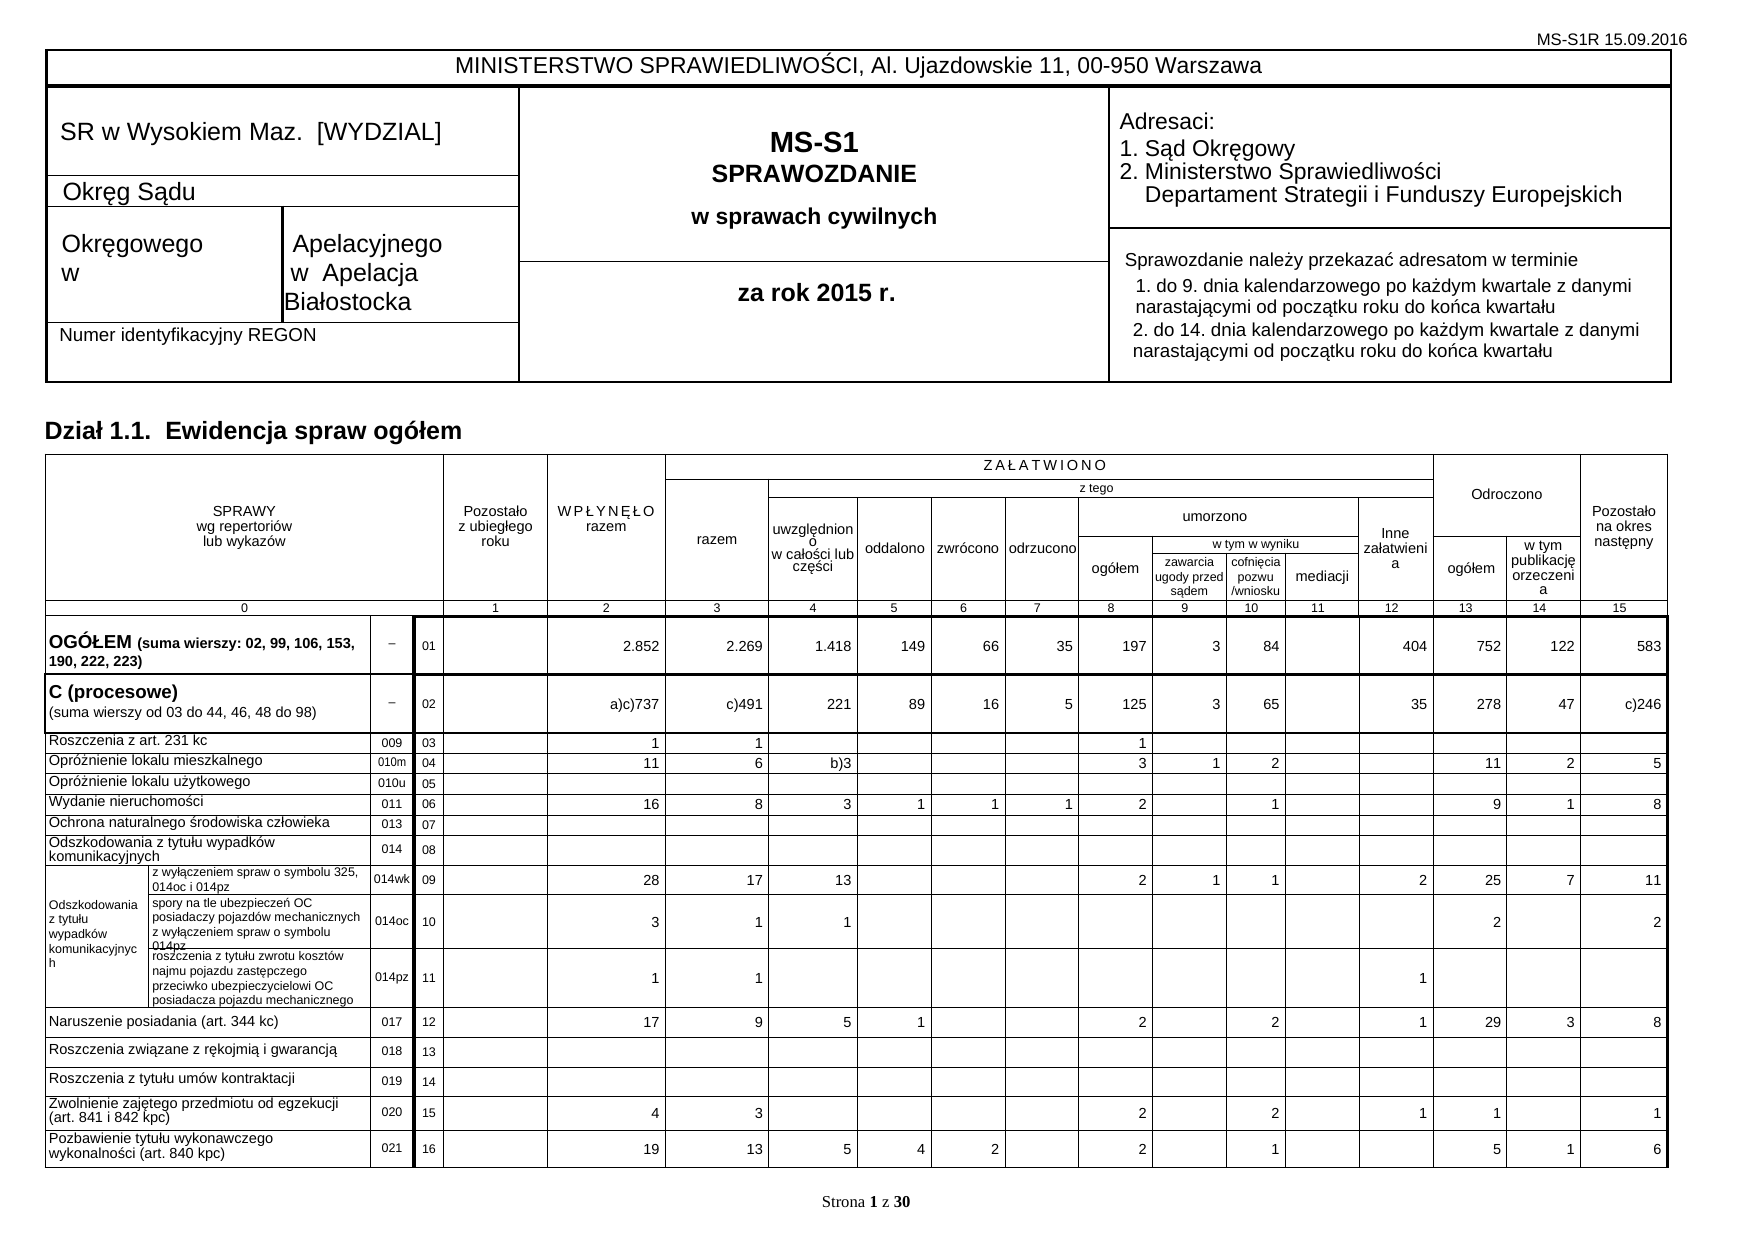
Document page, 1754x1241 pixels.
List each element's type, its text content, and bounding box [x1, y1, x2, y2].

table_cell [858, 734, 931, 753]
table_cell 1 [1434, 1097, 1506, 1130]
table_cell [1006, 895, 1078, 948]
table_cell 014pz [371, 949, 412, 1007]
table_cell 2 [1581, 895, 1666, 948]
table_cell [1360, 836, 1433, 865]
table_cell 8 [1581, 795, 1666, 814]
table_cell [858, 895, 931, 948]
table_cell [1360, 774, 1433, 794]
table_cell 1 [666, 734, 768, 753]
table_cell [1507, 895, 1580, 948]
table_cell [1227, 734, 1285, 753]
table_cell 9 [1153, 601, 1226, 615]
table_cell 6 [932, 601, 1005, 615]
table_cell [1581, 734, 1666, 753]
table_cell [548, 816, 665, 835]
table_cell Apelacyjnego w Apelacja Białostocka [284, 207, 518, 322]
table_cell 1 [1153, 754, 1226, 773]
table_header ZAŁATWIONO [666, 455, 1433, 478]
table_cell [1006, 836, 1078, 865]
table_cell Pozbawienie tytułu wykonawczego wykonalności (art. 840 kpc) [46, 1131, 370, 1167]
table_cell [932, 949, 1005, 1007]
table_cell [769, 1068, 857, 1096]
table_cell 2 [1434, 895, 1506, 948]
table_cell 5 [769, 1008, 857, 1037]
table_cell [1581, 816, 1666, 835]
table_cell 1 [1227, 1131, 1285, 1167]
table_cell [1286, 1068, 1359, 1096]
table_cell Roszczenia związane z rękojmią i gwarancją [46, 1038, 370, 1066]
table_cell 1 [932, 795, 1005, 814]
table_cell 752 [1434, 618, 1506, 673]
table_cell [932, 1097, 1005, 1130]
table_cell [1507, 1068, 1580, 1096]
table_cell Okręgowego w [48, 207, 281, 322]
table_cell roszczenia z tytułu zwrotu kosztów najmu pojazdu zastępczego przeciwko ubezpieczycielowi OC posiadacza pojazdu mechanicznego [149, 949, 370, 1007]
table_cell oddalono [858, 498, 931, 600]
table_cell [1006, 1131, 1078, 1167]
table_cell z wyłączeniem spraw o symbolu 325, 014oc i 014pz [149, 866, 370, 894]
table_cell [1581, 949, 1666, 1007]
table_cell 1 [548, 734, 665, 753]
table_cell 1 [1153, 866, 1226, 894]
table_cell 15 [416, 1097, 443, 1130]
table_cell [1227, 836, 1285, 865]
table_cell 29 [1434, 1008, 1506, 1037]
table_cell b)3 [769, 754, 857, 773]
table_cell Sprawozdanie należy przekazać adresatom w terminie 1. do 9. dnia kalendarzowego po każdym kwartale z danymi narastającymi od początku roku do końca kwartału 2. do 14. dnia kalendarzowego po każdym kwartale z danymi narastającymi od początku roku do końca kwartału [1110, 229, 1670, 381]
table_cell 2 [1227, 1008, 1285, 1037]
table_cell 149 [858, 618, 931, 673]
table_cell [1006, 1097, 1078, 1130]
table_cell [1434, 836, 1506, 865]
table_cell [444, 618, 547, 673]
table_cell ogółem [1079, 537, 1152, 600]
table_cell [1286, 1131, 1359, 1167]
table_cell 16 [416, 1131, 443, 1167]
table_cell [769, 734, 857, 753]
table_cell [1227, 895, 1285, 948]
table_cell [1507, 734, 1580, 753]
table_cell 1 [769, 895, 857, 948]
table_cell 11 [1286, 601, 1358, 615]
table_cell [858, 816, 931, 835]
table_cell 06 [416, 795, 443, 814]
table_cell zawarcia ugody przed sądem [1153, 554, 1226, 600]
table_cell [769, 1097, 857, 1130]
table_cell [932, 895, 1005, 948]
table_cell [666, 1068, 768, 1096]
table_cell 221 [769, 676, 857, 732]
table_cell 11 [416, 949, 443, 1007]
table_cell [932, 734, 1005, 753]
table_cell 2 [1227, 754, 1285, 773]
table_cell 2.269 [666, 618, 768, 673]
table_cell [1006, 949, 1078, 1007]
table_cell [1286, 816, 1359, 835]
table_cell [1079, 949, 1152, 1007]
table_cell 017 [371, 1008, 412, 1037]
table_cell 1 [548, 949, 665, 1007]
table_cell 3 [769, 795, 857, 814]
table_header MINISTERSTWO SPRAWIEDLIWOŚCI, Al. Ujazdowskie 11, 00-950 Warszawa [48, 51, 1670, 84]
table_cell 03 [416, 734, 443, 753]
table_cell ogółem [1434, 537, 1506, 600]
table_cell [858, 1068, 931, 1096]
table_cell Roszczenia z tytułu umów kontraktacji [46, 1068, 370, 1096]
table_header Odroczono [1434, 455, 1580, 536]
table_cell 2.852 [548, 618, 665, 673]
table_cell 014 [371, 836, 412, 865]
table_cell [1581, 774, 1666, 794]
table_cell [1286, 949, 1359, 1007]
table_cell 12 [1359, 601, 1433, 615]
table_cell 28 [548, 866, 665, 894]
table_cell 8 [666, 795, 768, 814]
table_cell [1434, 1038, 1506, 1066]
table_cell cofnięcia pozwu /wniosku [1227, 554, 1285, 600]
table_cell [1286, 1008, 1359, 1037]
table_cell 2 [1079, 1097, 1152, 1130]
table_cell 1 [666, 895, 768, 948]
table_cell 17 [666, 866, 768, 894]
table_cell [666, 774, 768, 794]
text Dział 1.1. Ewidencja spraw ogółem [44, 416, 1687, 445]
table_cell 1 [1360, 1097, 1433, 1130]
table_cell [1006, 866, 1078, 894]
table_cell [444, 795, 547, 814]
table_cell 65 [1227, 676, 1285, 732]
table_cell [1153, 836, 1226, 865]
table_cell c)246 [1581, 676, 1666, 732]
table_cell [1153, 1068, 1226, 1096]
table_cell 4 [858, 1131, 931, 1167]
table_cell 02 [416, 676, 443, 732]
table_cell [1434, 1068, 1506, 1096]
table_cell [769, 774, 857, 794]
table_cell Opróżnienie lokalu użytkowego [46, 774, 370, 794]
table_cell 3 [1153, 618, 1226, 673]
table_cell 2 [1227, 1097, 1285, 1130]
table_cell 583 [1581, 618, 1666, 673]
table_cell [1153, 1097, 1226, 1130]
table_cell [1227, 816, 1285, 835]
table_cell [548, 1068, 665, 1096]
table_cell 2 3 4 [548, 601, 665, 615]
table_cell [769, 816, 857, 835]
table_cell [1079, 1038, 1152, 1066]
table_cell w tym publikację orzeczenia [1507, 537, 1580, 600]
table_cell [1360, 754, 1433, 773]
table_cell razem [666, 480, 768, 600]
table_cell [932, 1038, 1005, 1066]
table_cell 25 [1434, 866, 1506, 894]
table_cell [1360, 734, 1433, 753]
table_cell 17 [548, 1008, 665, 1037]
table_cell 125 [1079, 676, 1152, 732]
table_cell 3 [666, 601, 768, 615]
table_cell [858, 754, 931, 773]
table_cell [932, 754, 1005, 773]
table_cell Numer identyfikacyjny REGON [48, 323, 518, 381]
table_cell [1227, 774, 1285, 794]
table_cell [1227, 1068, 1285, 1096]
table_cell [769, 836, 857, 865]
table_cell [769, 949, 857, 1007]
table_cell [1581, 1068, 1666, 1096]
table_cell 1 [1360, 1008, 1433, 1037]
table_cell [932, 774, 1005, 794]
table_cell 5 [1006, 676, 1078, 732]
table_cell [444, 949, 547, 1007]
table_cell [548, 774, 665, 794]
table_cell [932, 1068, 1005, 1096]
table_cell 7 [1006, 601, 1078, 615]
table_cell [1006, 816, 1078, 835]
table_cell 014oc [371, 895, 412, 948]
table_cell Odszkodowania z tytułu wypadków komunikacyjnych [46, 836, 370, 865]
table_cell [1286, 734, 1359, 753]
table_cell 1.418 [769, 618, 857, 673]
table_cell 08 [416, 836, 443, 865]
table_cell [444, 836, 547, 865]
table_cell 404 [1360, 618, 1433, 673]
table_cell 1 [1507, 1131, 1580, 1167]
table_cell 9 [1434, 795, 1506, 814]
table_cell 5 [1581, 754, 1666, 773]
table_cell 5 [1434, 1131, 1506, 1167]
table_cell 8 [1079, 601, 1152, 615]
table_header Pozostało z ubiegłego roku [444, 455, 547, 600]
table_cell [1286, 866, 1359, 894]
table_cell 10 [416, 895, 443, 948]
table_cell [1434, 816, 1506, 835]
table_cell 1 [858, 1008, 931, 1037]
table_cell 04 [416, 754, 443, 773]
table_cell 35 [1360, 676, 1433, 732]
table_cell Roszczenia z art. 231 kc [46, 734, 370, 753]
table_cell [1434, 734, 1506, 753]
table_cell 013 [371, 816, 412, 835]
table_cell 3 [548, 895, 665, 948]
table_cell 66 [932, 618, 1005, 673]
table_cell odrzucono [1006, 498, 1078, 600]
table_cell 13 [1434, 601, 1506, 615]
table_cell [444, 1038, 547, 1066]
table_cell [858, 866, 931, 894]
table_cell [1360, 895, 1433, 948]
table_cell [1006, 1008, 1078, 1037]
table_cell 014wk [371, 866, 412, 894]
table_cell [1286, 795, 1359, 814]
table_cell 14 [1507, 601, 1580, 615]
table_cell [1153, 1038, 1226, 1066]
table_cell 2 [1079, 795, 1152, 814]
table_header SR w Wysokiem Maz. [WYDZIAL] [48, 88, 518, 175]
table_cell [1153, 949, 1226, 1007]
table_cell [1360, 1068, 1433, 1096]
table_cell 12 [416, 1008, 443, 1037]
table_cell 5 [769, 1131, 857, 1167]
table_cell [1507, 816, 1580, 835]
table_cell 1 [1006, 795, 1078, 814]
table_cell [858, 949, 931, 1007]
table_cell 1 [1360, 949, 1433, 1007]
table_header Pozostało na okres następny [1581, 455, 1667, 600]
table_cell w tym w wyniku [1153, 537, 1358, 553]
table_cell 11 [1581, 866, 1666, 894]
table_cell [1286, 618, 1359, 673]
table_cell [1079, 1068, 1152, 1096]
table_cell [1153, 774, 1226, 794]
table_cell [1360, 1038, 1433, 1066]
table_cell Opróżnienie lokalu mieszkalnego [46, 754, 370, 773]
table_cell [1507, 1097, 1580, 1130]
table_cell [444, 1131, 547, 1167]
table_cell 8 [1581, 1008, 1666, 1037]
table_cell 35 [1006, 618, 1078, 673]
table_cell 2 [932, 1131, 1005, 1167]
table_cell [1507, 949, 1580, 1007]
table_cell 47 [1507, 676, 1580, 732]
table_cell 1 [444, 601, 547, 615]
table_cell [444, 1068, 547, 1096]
table_cell 3 [1079, 754, 1152, 773]
table_header SPRAWY wg repertoriów lub wykazów [46, 455, 443, 600]
table_cell 19 [548, 1131, 665, 1167]
table_cell 01 [416, 618, 443, 673]
table_cell [520, 262, 1108, 381]
table_cell 1 [1227, 866, 1285, 894]
table_cell 3 [666, 1097, 768, 1130]
table_cell 2 [1079, 866, 1152, 894]
table_cell a)c)737 [548, 676, 665, 732]
table_cell [858, 1097, 931, 1130]
table_cell 09 [416, 866, 443, 894]
table_cell [1153, 895, 1226, 948]
table_cell 7 [1507, 866, 1580, 894]
table_cell [858, 1038, 931, 1066]
table_cell [1079, 774, 1152, 794]
table_cell [666, 1038, 768, 1066]
table_cell 07 [416, 816, 443, 835]
table_cell uwzględniono w całości lub części [769, 498, 857, 600]
table_header Adresaci: 1. Sąd Okręgowy 2. Ministerstwo Sprawiedliwości Departament Strategii i Funduszy Europejskich [1110, 88, 1670, 227]
table_cell 6 [666, 754, 768, 773]
table_cell OGÓŁEM (suma wierszy: 02, 99, 106, 153, 190, 222, 223) [46, 616, 370, 673]
table_cell [769, 1038, 857, 1066]
table_cell [932, 816, 1005, 835]
table_cell 011 [371, 795, 412, 814]
table_cell [444, 676, 547, 732]
table_cell [1286, 836, 1359, 865]
table_cell 2 [1079, 1008, 1152, 1037]
table_cell [444, 816, 547, 835]
table_header WPŁYNĘŁO razem [548, 455, 665, 600]
table_cell 009 [371, 734, 412, 753]
table_cell 3 [1507, 1008, 1580, 1037]
table_cell 018 [371, 1038, 412, 1066]
table_cell [1079, 816, 1152, 835]
table_cell 2 [1079, 1131, 1152, 1167]
table_cell [1153, 1131, 1226, 1167]
table_cell [858, 836, 931, 865]
table_cell [444, 774, 547, 794]
table_cell 11 [548, 754, 665, 773]
table_cell Inne załatwienia [1359, 498, 1433, 600]
table_cell 13 [769, 866, 857, 894]
table_cell 010m [371, 754, 412, 773]
table_cell [1581, 836, 1666, 865]
table_cell [444, 1008, 547, 1037]
table_cell [548, 1038, 665, 1066]
table_cell Odszkodowania z tytułu wypadków komunikacyjnych [46, 866, 148, 1007]
table_cell [932, 1008, 1005, 1037]
table_cell [1286, 676, 1359, 732]
table_cell 11 [1434, 754, 1506, 773]
table_cell 197 [1079, 618, 1152, 673]
table_cell [666, 816, 768, 835]
table_cell [1153, 734, 1226, 753]
table_cell [1286, 754, 1359, 773]
table_cell C (procesowe) (suma wierszy od 03 do 44, 46, 48 do 98) [46, 675, 370, 732]
table_cell [1006, 734, 1078, 753]
table_cell 278 [1434, 676, 1506, 732]
table_cell Ochrona naturalnego środowiska człowieka [46, 816, 370, 835]
table_cell [1360, 816, 1433, 835]
table_cell [1360, 1131, 1433, 1167]
table_cell 13 [666, 1131, 768, 1167]
table_cell [1079, 895, 1152, 948]
table_cell c)491 [666, 676, 768, 732]
table_cell 05 [416, 774, 443, 794]
table_cell Naruszenie posiadania (art. 344 kc) [46, 1008, 370, 1037]
table_cell 1 [1079, 734, 1152, 753]
table_cell [1286, 895, 1359, 948]
table_cell Okręg Sądu [48, 176, 518, 206]
table_cell [1227, 949, 1285, 1007]
table_cell 5 [858, 601, 931, 615]
table_cell [444, 1097, 547, 1130]
table_cell [444, 895, 547, 948]
table_cell Wydanie nieruchomości [46, 795, 370, 814]
table_cell spory na tle ubezpieczeń OC posiadaczy pojazdów mechanicznych z wyłączeniem spraw o symbolu 014pz [149, 895, 370, 948]
table_cell 019 [371, 1068, 412, 1096]
table_cell 16 [548, 795, 665, 814]
table_cell [1153, 816, 1226, 835]
table_cell z tego [769, 480, 1433, 497]
table_cell 6 [1581, 1131, 1666, 1167]
table_cell [1286, 1097, 1359, 1130]
table_cell [1581, 1038, 1666, 1066]
table_cell [858, 774, 931, 794]
table_cell [1360, 795, 1433, 814]
table_cell [1507, 836, 1580, 865]
table_cell [1434, 949, 1506, 1007]
table_cell [1006, 754, 1078, 773]
table_cell [444, 866, 547, 894]
table_cell [932, 866, 1005, 894]
table_cell 021 [371, 1131, 412, 1167]
table_cell 3 [1153, 676, 1226, 732]
table_cell 84 [1227, 618, 1285, 673]
table_cell [1507, 1038, 1580, 1066]
table_cell [444, 734, 547, 753]
table_cell 10 [1227, 601, 1285, 615]
table_cell 2 [1360, 866, 1433, 894]
table_cell zwrócono [932, 498, 1005, 600]
table_cell [666, 836, 768, 865]
table_cell 0 [46, 601, 443, 615]
table_cell [1286, 774, 1359, 794]
table_cell 1 [1507, 795, 1580, 814]
table_cell 13 [416, 1038, 443, 1066]
table_cell 1 [1581, 1097, 1666, 1130]
table_cell [932, 836, 1005, 865]
table_cell [1006, 1068, 1078, 1096]
table_cell 15 [1581, 601, 1667, 615]
table_cell 122 [1507, 618, 1580, 673]
table_cell 1 [666, 949, 768, 1007]
table_cell 1 [1227, 795, 1285, 814]
table_cell umorzono [1079, 498, 1358, 536]
table_cell [1153, 1008, 1226, 1037]
table_cell 16 [932, 676, 1005, 732]
table_cell [1227, 1038, 1285, 1066]
table_cell 89 [858, 676, 931, 732]
table_cell mediacji [1286, 554, 1358, 600]
table_cell [548, 836, 665, 865]
table_cell 1 [858, 795, 931, 814]
table_cell Zwolnienie zajętego przedmiotu od egzekucji (art. 841 i 842 kpc) [46, 1097, 370, 1130]
table_cell – [371, 675, 412, 732]
table_cell [1153, 795, 1226, 814]
table_cell [444, 754, 547, 773]
table_cell – [371, 616, 412, 673]
table_cell [1286, 1038, 1359, 1066]
table_cell 2 [1507, 754, 1580, 773]
table_header MS-S1 SPRAWOZDANIE w sprawach cywilnych [520, 88, 1108, 261]
table_cell [1434, 774, 1506, 794]
table_cell [1507, 774, 1580, 794]
table_cell 9 [666, 1008, 768, 1037]
table_cell 4 [548, 1097, 665, 1130]
table_cell 14 [416, 1068, 443, 1096]
table_cell 4 [769, 601, 857, 615]
table_cell 020 [371, 1097, 412, 1130]
table_cell 010u [371, 774, 412, 794]
table_cell [1079, 836, 1152, 865]
table_cell [1006, 1038, 1078, 1066]
table_cell [1006, 774, 1078, 794]
